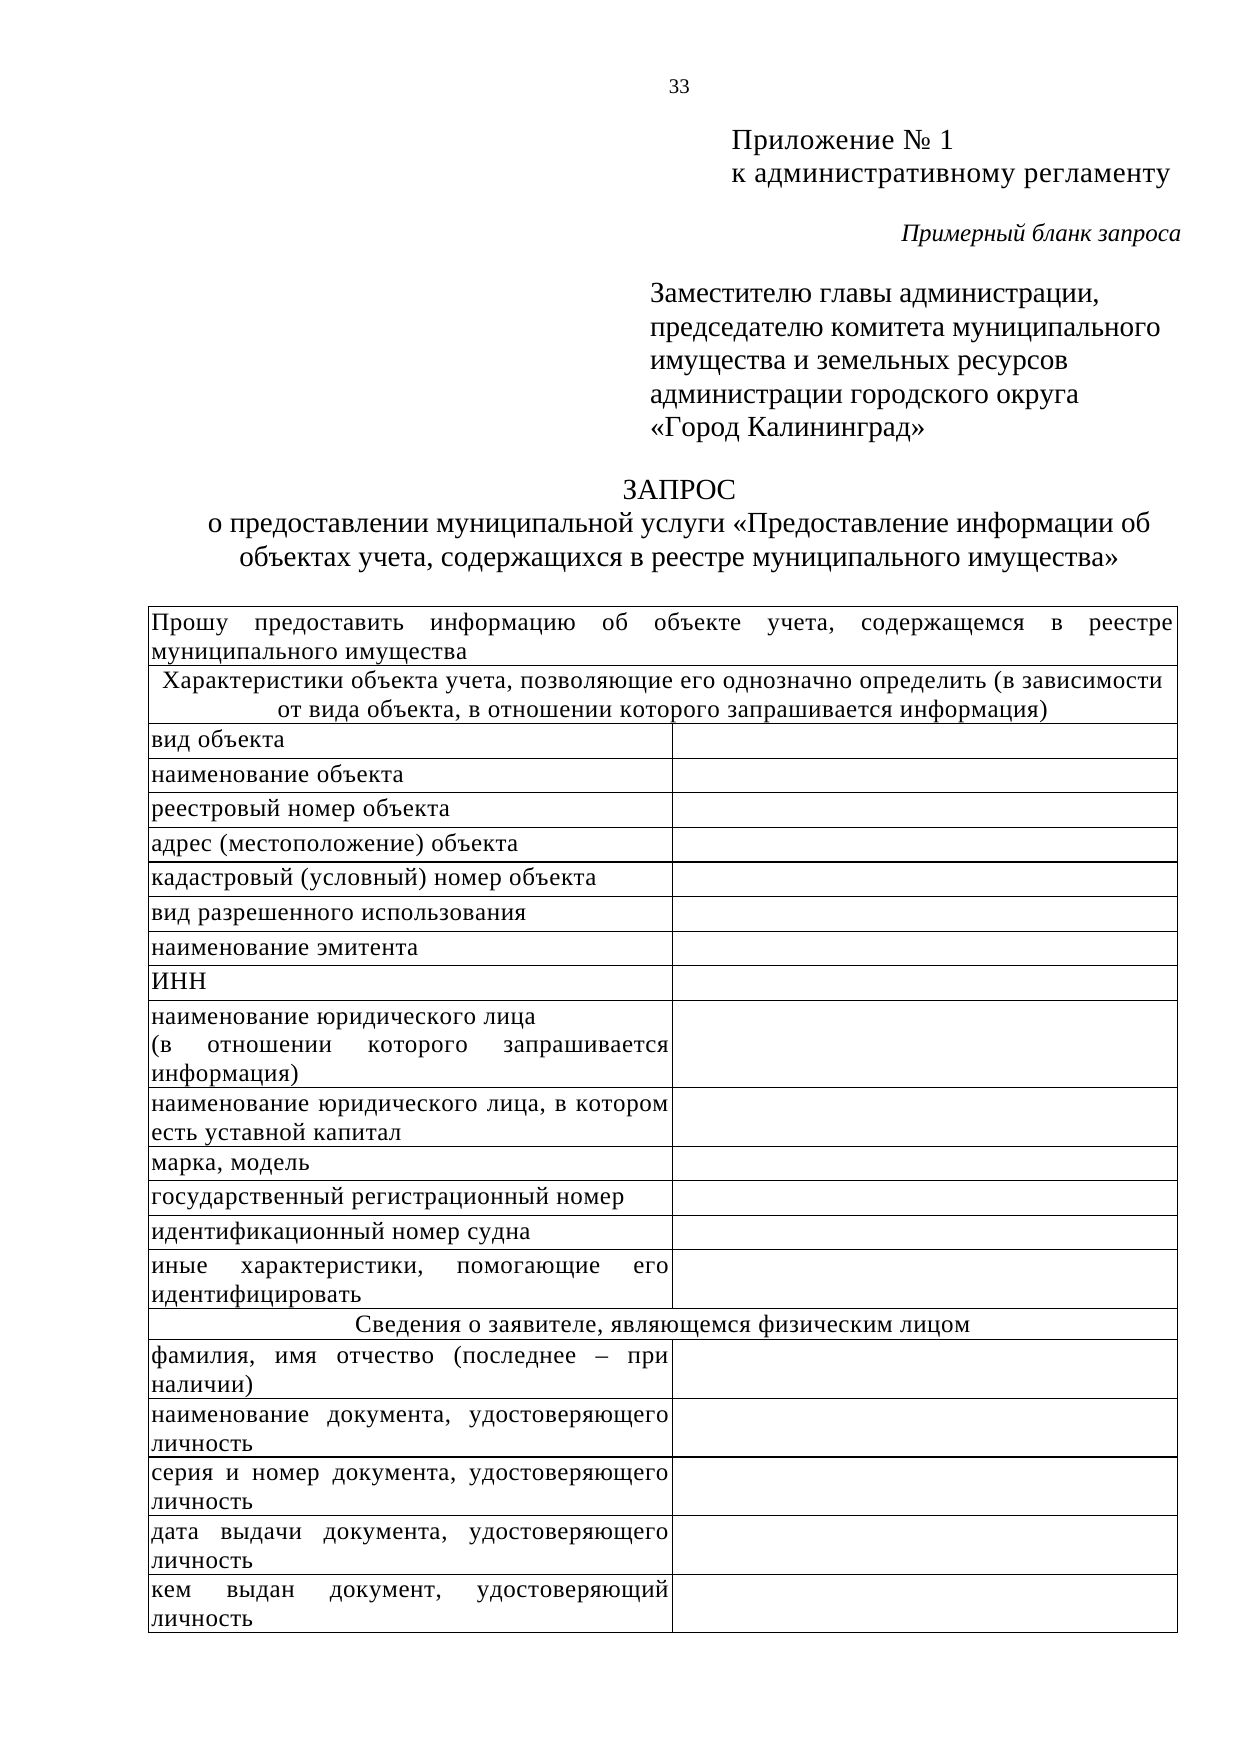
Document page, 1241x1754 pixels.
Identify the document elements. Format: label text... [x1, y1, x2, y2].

table_cell [673, 1399, 1177, 1456]
table_cell наименование эмитента [149, 932, 672, 965]
table_cell идентификационный номер судна [149, 1216, 672, 1249]
table_cell [673, 759, 1177, 792]
table_cell серия и номер документа, удостоверяющего личность [149, 1458, 672, 1515]
table_cell [673, 897, 1177, 931]
table_cell наименование юридического лица, в котором есть уставной капитал [149, 1088, 672, 1146]
text имущества и земельных ресурсов администрации городского округа [650, 342, 1181, 409]
text Приложение № 1 [731, 122, 1181, 156]
table_cell [673, 1250, 1177, 1308]
table_cell наименование документа, удостоверяющего личность [149, 1399, 672, 1456]
table_header Прошу предоставить информацию об объекте учета, содержащемся в реестре муниципального имущества [149, 607, 1177, 664]
table_cell [673, 828, 1177, 861]
text ЗАПРОС [177, 472, 1181, 505]
table_cell наименование объекта [149, 759, 672, 792]
table_cell [673, 1147, 1177, 1180]
table_cell [673, 1340, 1177, 1398]
table_cell марка, модель [149, 1147, 672, 1180]
table_cell кадастровый (условный) номер объекта [149, 863, 672, 896]
table_cell фамилия, имя отчество (последнее – при наличии) [149, 1340, 672, 1398]
table_cell вид разрешенного использования [149, 897, 672, 931]
table_cell кем выдан документ, удостоверяющий личность [149, 1575, 672, 1632]
table_cell [673, 1088, 1177, 1146]
table_cell реестровый номер объекта [149, 793, 672, 827]
table_cell [673, 863, 1177, 896]
table_cell Характеристики объекта учета, позволяющие его однозначно определить (в зависимости от вида объекта, в отношении которого запрашивается информация) [149, 666, 1177, 723]
table_cell вид объекта [149, 724, 672, 758]
table_cell Сведения о заявителе, являющемся физическим лицом [149, 1309, 1177, 1339]
text Заместителю главы администрации, председателю комитета муниципального [650, 275, 1181, 342]
table_cell [673, 793, 1177, 827]
table_cell наименование юридического лица (в отношении которого запрашивается информация) [149, 1001, 672, 1087]
table_cell [673, 966, 1177, 1000]
table_cell адрес (местоположение) объекта [149, 828, 672, 861]
table_cell [673, 1575, 1177, 1632]
table_cell [673, 1516, 1177, 1573]
table_cell [673, 724, 1177, 758]
table_cell [673, 1181, 1177, 1215]
text к административному регламенту [731, 156, 1181, 189]
table_cell иные характеристики, помогающие его идентифицировать [149, 1250, 672, 1308]
table_cell [673, 1458, 1177, 1515]
table_cell [673, 1216, 1177, 1249]
text о предоставлении муниципальной услуги «Предоставление информации об объектах учета, содержащихся в реестре муниципального имущества» [177, 505, 1181, 572]
text «Город Калининград» [650, 409, 1181, 443]
table_cell государственный регистрационный номер [149, 1181, 672, 1215]
table_cell ИНН [149, 966, 672, 1000]
table_cell [673, 932, 1177, 965]
text Примерный бланк запроса [177, 218, 1181, 247]
table_cell дата выдачи документа, удостоверяющего личность [149, 1516, 672, 1573]
table_cell [673, 1001, 1177, 1087]
